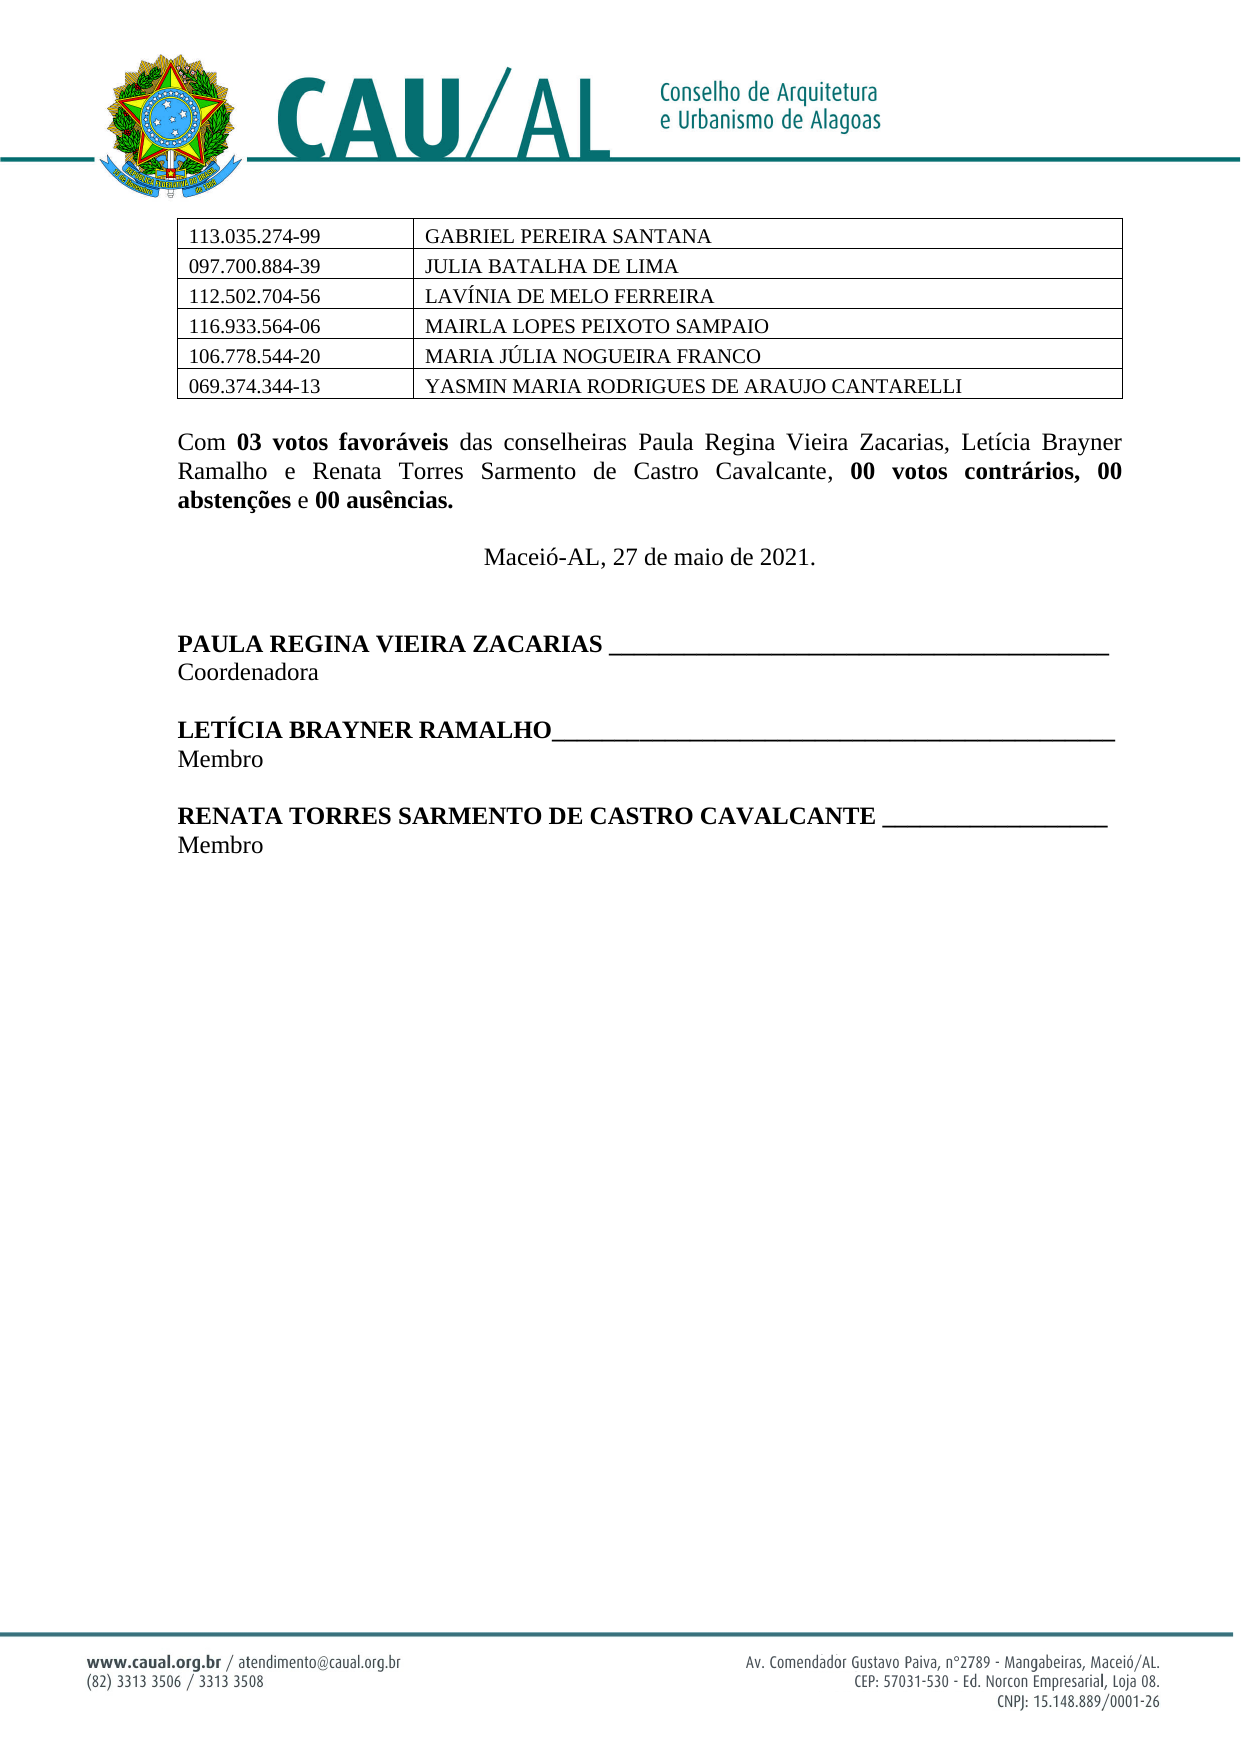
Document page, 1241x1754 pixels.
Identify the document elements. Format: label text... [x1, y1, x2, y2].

table_cell LAVÍNIA DE MELO FERREIRA [414, 279, 1122, 308]
table_cell YASMIN MARIA RODRIGUES DE ARAUJO CANTARELLI [414, 369, 1122, 398]
table_cell JULIA BATALHA DE LIMA [414, 249, 1122, 278]
table_cell MAIRLA LOPES PEIXOTO SAMPAIO [414, 309, 1122, 338]
table_cell 113.035.274-99 [178, 219, 413, 248]
text Com 03 votos favoráveis das conselheiras Paula Regina Vieira Zacarias, Letícia Brayner Ramalho e Renata Torres Sarmento de Castro Cavalcante, 00 votos contrários, 00 abstenções e 00 ausências. [177, 427, 1122, 514]
table_cell 116.933.564-06 [178, 309, 413, 338]
table_cell 112.502.704-56 [178, 279, 413, 308]
text Coordenadora [177, 657, 1122, 686]
picture [0, 50, 1241, 202]
text RENATA TORRES SARMENTO DE CASTRO CAVALCANTE __________________ [177, 801, 1122, 830]
table_cell GABRIEL PEREIRA SANTANA [414, 219, 1122, 248]
table_cell MARIA JÚLIA NOGUEIRA FRANCO [414, 339, 1122, 368]
text Maceió-AL, 27 de maio de 2021. [177, 542, 1122, 571]
table_cell 069.374.344-13 [178, 369, 413, 398]
text Membro [177, 744, 1122, 772]
picture [0, 1632, 1234, 1711]
text LETÍCIA BRAYNER RAMALHO_____________________________________________ [177, 715, 1122, 744]
text PAULA REGINA VIEIRA ZACARIAS ________________________________________ [177, 629, 1122, 657]
table_cell 097.700.884-39 [178, 249, 413, 278]
text Membro [177, 830, 1122, 859]
table_cell 106.778.544-20 [178, 339, 413, 368]
